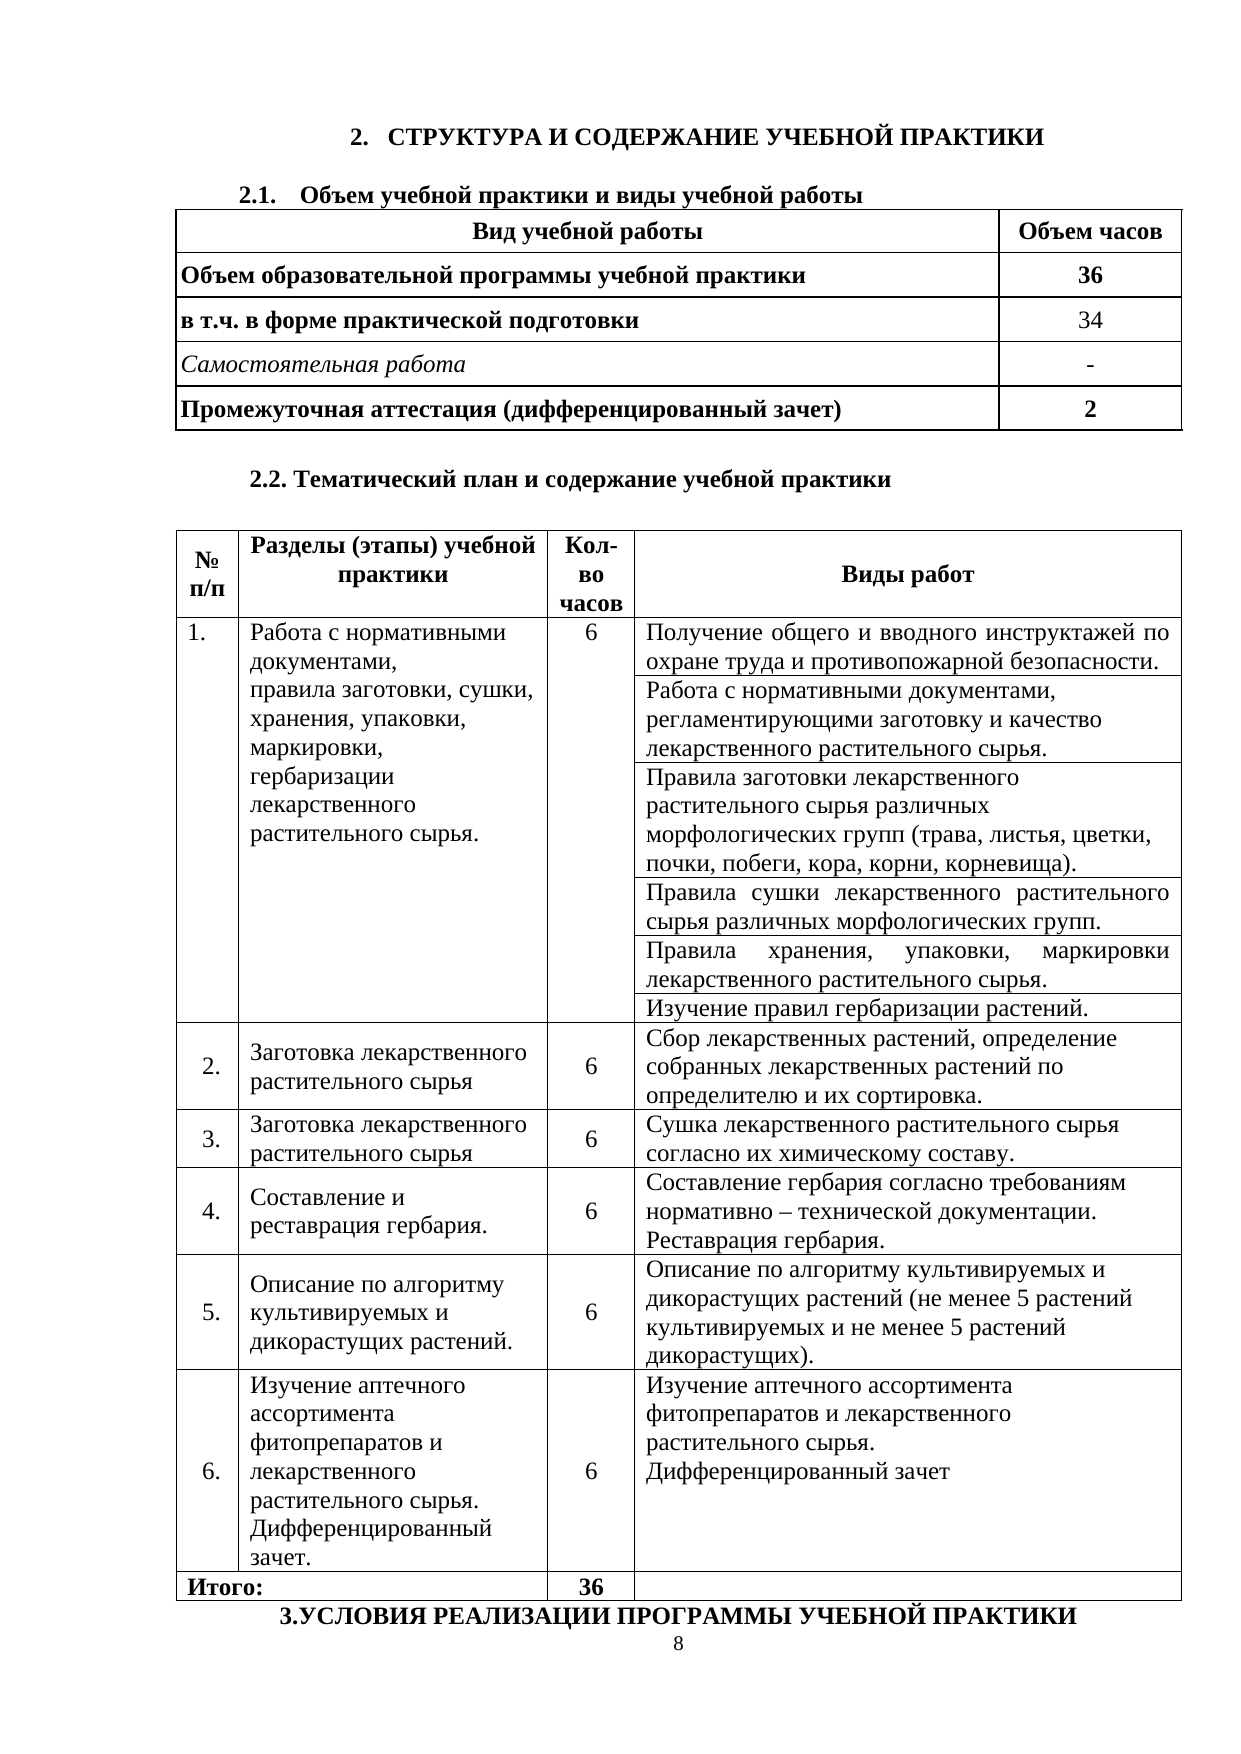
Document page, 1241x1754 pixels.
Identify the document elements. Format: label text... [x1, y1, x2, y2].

table_header Объем часов [1000, 210, 1181, 252]
table_cell Получение общего и вводного инструктажей по охране труда и противопожарной безопасности. [635, 618, 1181, 674]
table_cell Изучение аптечного ассортимента фитопрепаратов и лекарственного растительного сырья. Дифференцированный зачет [635, 1370, 1181, 1571]
table_cell 6 [548, 1023, 634, 1109]
table_cell Правила заготовки лекарственного растительного сырья различных морфологических групп (трава, листья, цветки, почки, побеги, кора, корни, корневища). [635, 763, 1181, 877]
list Объем учебной практики и виды учебной работы [238, 180, 1181, 208]
table_cell 2 [1000, 387, 1181, 429]
table_cell 6 [548, 618, 634, 1022]
table_cell 34 [1000, 298, 1181, 341]
table_cell [177, 1110, 238, 1167]
table_cell [177, 1370, 238, 1571]
text 2.2. Тематический план и содержание учебной практики [176, 464, 1181, 492]
table_cell Работа с нормативными документами, регламентирующими заготовку и качество лекарственного растительного сырья. [635, 676, 1181, 761]
table_cell Изучение правил гербаризации растений. [635, 994, 1181, 1022]
table_cell - [1000, 342, 1181, 385]
table_cell Правила сушки лекарственного растительного сырья различных морфологических групп. [635, 878, 1181, 935]
table_cell Объем образовательной программы учебной практики [177, 253, 998, 296]
table_cell Работа с нормативными документами, правила заготовки, сушки, хранения, упаковки, маркировки, гербаризации лекарственного растительного сырья. [239, 618, 547, 1022]
table_cell [177, 1168, 238, 1254]
table_cell 6 [548, 1168, 634, 1254]
table_cell Изучение аптечного ассортимента фитопрепаратов и лекарственного растительного сырья. Дифференцированный зачет. [239, 1370, 547, 1571]
table_header Виды работ [635, 531, 1181, 617]
table_cell 6 [548, 1255, 634, 1369]
table_cell Сбор лекарственных растений, определение собранных лекарственных растений по определителю и их сортировка. [635, 1023, 1181, 1109]
table_cell Составление гербария согласно требованиям нормативно – технической документации. Реставрация гербария. [635, 1168, 1181, 1254]
table_cell Заготовка лекарственного растительного сырья [239, 1110, 547, 1167]
table_header Кол-во часов [548, 531, 634, 617]
table_cell [177, 1255, 238, 1369]
table_cell Промежуточная аттестация (дифференцированный зачет) [177, 387, 998, 429]
table_cell 6 [548, 1370, 634, 1571]
table_cell 1. [177, 618, 238, 1022]
table_cell 36 [548, 1572, 634, 1600]
table_cell Итого: [177, 1572, 547, 1600]
table_cell [177, 1023, 238, 1109]
table_cell 6 [548, 1110, 634, 1167]
table_cell Составление и реставрация гербария. [239, 1168, 547, 1254]
table_header Разделы (этапы) учебной практики [239, 531, 547, 617]
table_cell в т.ч. в форме практической подготовки [177, 298, 998, 341]
table_cell [635, 1572, 1181, 1600]
table_cell Описание по алгоритму культивируемых и дикорастущих растений. [239, 1255, 547, 1369]
table_cell Описание по алгоритму культивируемых и дикорастущих растений (не менее 5 растений культивируемых и не менее 5 растений дикорастущих). [635, 1255, 1181, 1369]
table_header Вид учебной работы [177, 210, 998, 252]
text 3.УСЛОВИЯ РЕАЛИЗАЦИИ ПРОГРАММЫ УЧЕБНОЙ ПРАКТИКИ [176, 1601, 1181, 1629]
table_cell 36 [1000, 253, 1181, 296]
table_cell Правила хранения, упаковки, маркировки лекарственного растительного сырья. [635, 936, 1181, 993]
table_cell Заготовка лекарственного растительного сырья [239, 1023, 547, 1109]
table_header № п/п [177, 531, 238, 617]
table_cell Сушка лекарственного растительного сырья согласно их химическому составу. [635, 1110, 1181, 1167]
list СТРУКТУРА И СОДЕРЖАНИЕ УЧЕБНОЙ ПРАКТИКИ [213, 122, 1181, 151]
table_cell Самостоятельная работа [177, 342, 998, 385]
